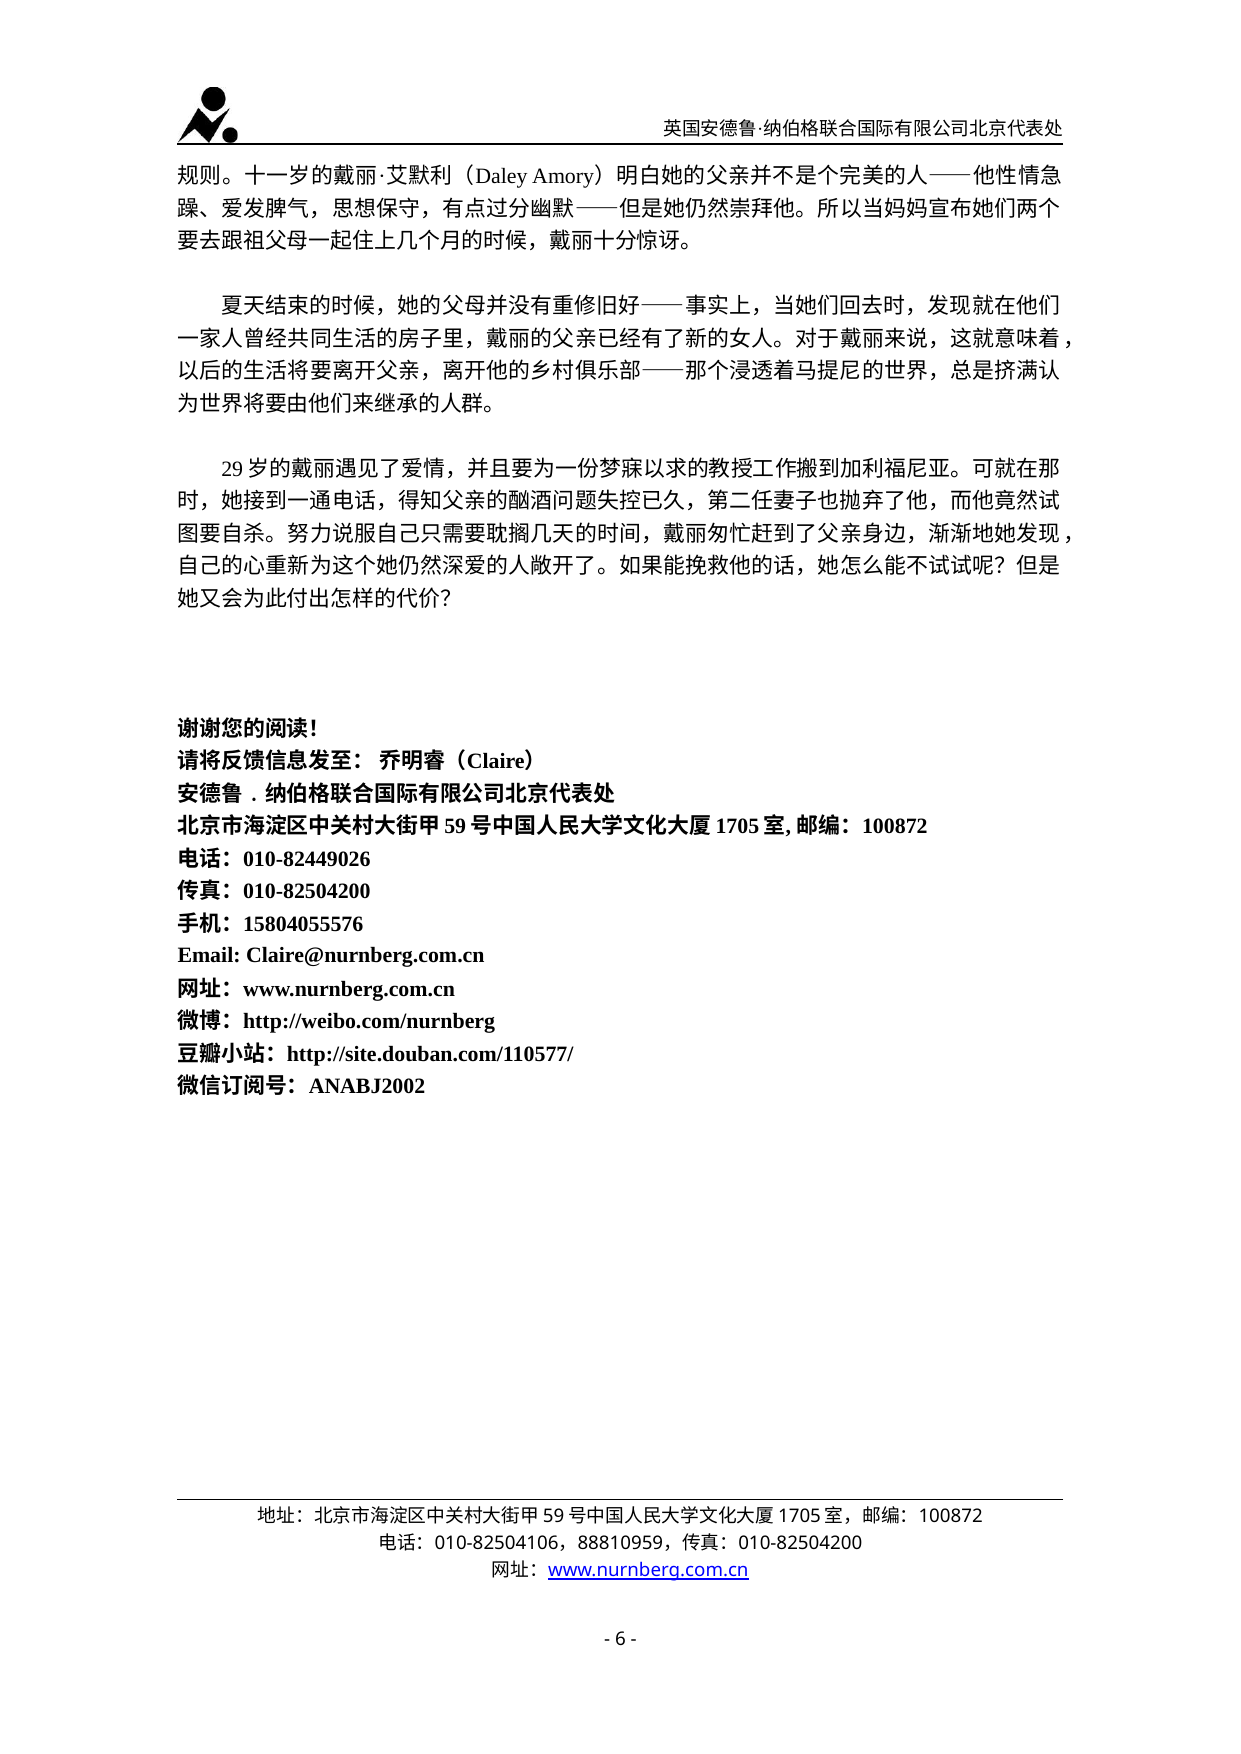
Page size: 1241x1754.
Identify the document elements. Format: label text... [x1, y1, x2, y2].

text 微信订阅号：ANABJ2002 [177, 1068, 1063, 1100]
text 网址：www.nurnberg.com.cn [177, 970, 1063, 1003]
text 豆瓣小站：http://site.douban.com/110577/ [177, 1035, 1063, 1068]
text 北京市海淀区中关村大街甲59号中国人民大学文化大厦1705室, 邮编：100872 [177, 808, 1063, 840]
text 微博：http://weibo.com/nurnberg [177, 1003, 1063, 1035]
text 夏天结束的时候，她的父母并没有重修旧好——事实上，当她们回去时，发现就在他们一家人曾经共同生活的房子里，戴丽的父亲已经有了新的女人。对于戴丽来说，这就意味着，以后的生活将要离开父亲，离开他的乡村俱乐部——那个浸透着马提尼的世界，总是挤满认为世界将要由他们来继承的人群。 [177, 288, 1063, 418]
text 29岁的戴丽遇见了爱情，并且要为一份梦寐以求的教授工作搬到加利福尼亚。可就在那时，她接到一通电话，得知父亲的酗酒问题失控已久，第二任妻子也抛弃了他，而他竟然试图要自杀。努力说服自己只需要耽搁几天的时间，戴丽匆忙赶到了父亲身边，渐渐地她发现，自己的心重新为这个她仍然深爱的人敞开了。如果能挽救他的话，她怎么能不试试呢？但是她又会为此付出怎样的代价？ [177, 450, 1063, 613]
picture [177, 87, 238, 143]
text 谢谢您的阅读！ [177, 710, 1063, 743]
text 安德鲁﹒纳伯格联合国际有限公司北京代表处 [177, 775, 1063, 808]
text 手机：15804055576 [177, 905, 1063, 938]
text 电话：010-82449026 [177, 840, 1063, 873]
text 传真：010-82504200 [177, 873, 1063, 905]
text 请将反馈信息发至： 乔明睿（Claire） [177, 743, 1063, 775]
text Email: Claire@nurnberg.com.cn [177, 938, 1063, 970]
